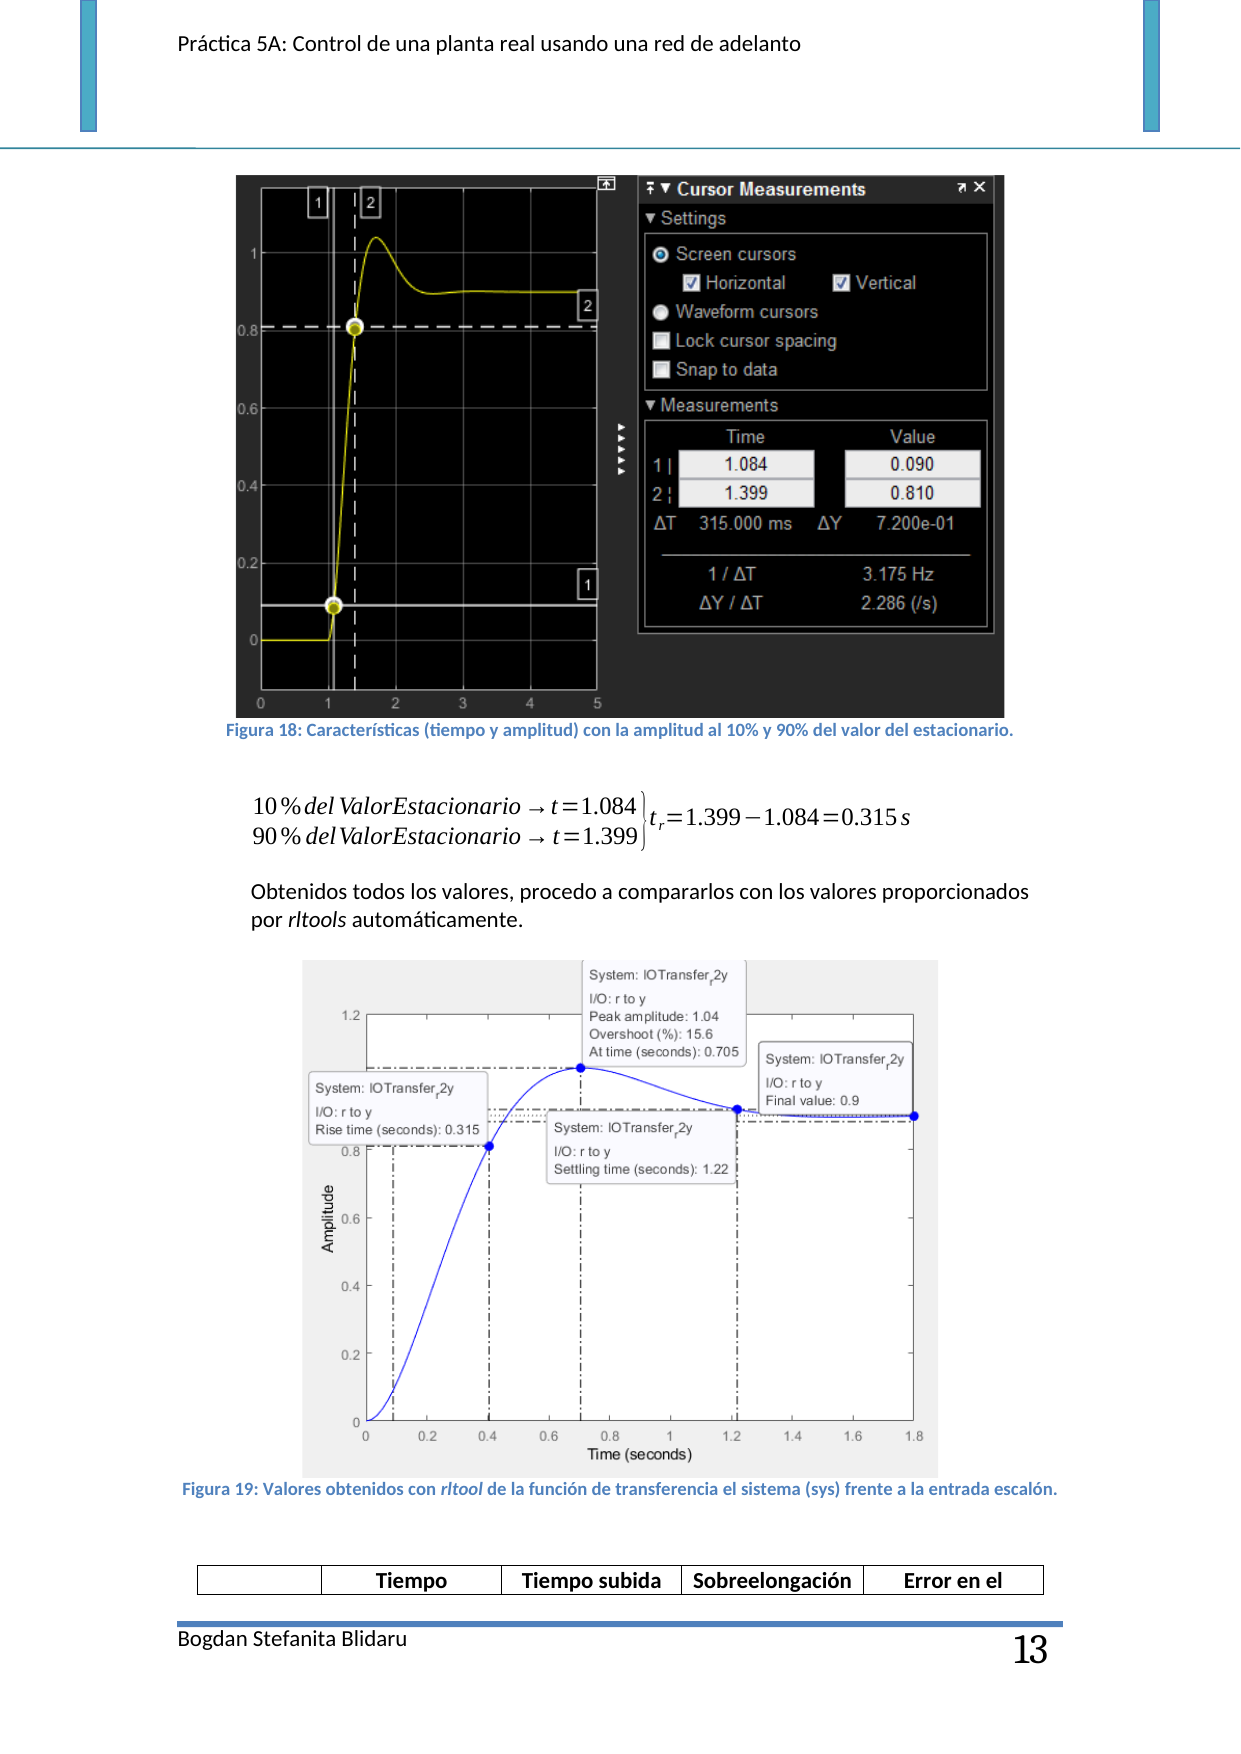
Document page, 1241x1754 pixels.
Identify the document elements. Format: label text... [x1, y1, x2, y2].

table_header Tiempo subida (tr) [502, 1566, 681, 1594]
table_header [322, 1566, 501, 1594]
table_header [864, 1566, 1043, 1594]
table_header [198, 1566, 321, 1594]
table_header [682, 1566, 863, 1594]
text Obtenidos todos los valores, procedo a compararlos con los valores proporcionados por rltools automáticamente. [251, 877, 1063, 933]
picture [235, 175, 1005, 718]
picture [302, 960, 939, 1478]
text Figura 19: Valores obtenidos con rltool de la función de transferencia el sistema (sys) frente a la entrada escalón. [177, 1477, 1063, 1500]
text Figura 18: Características (tiempo y amplitud) con la amplitud al 10% y 90% del valor del estacionario. [177, 718, 1063, 741]
